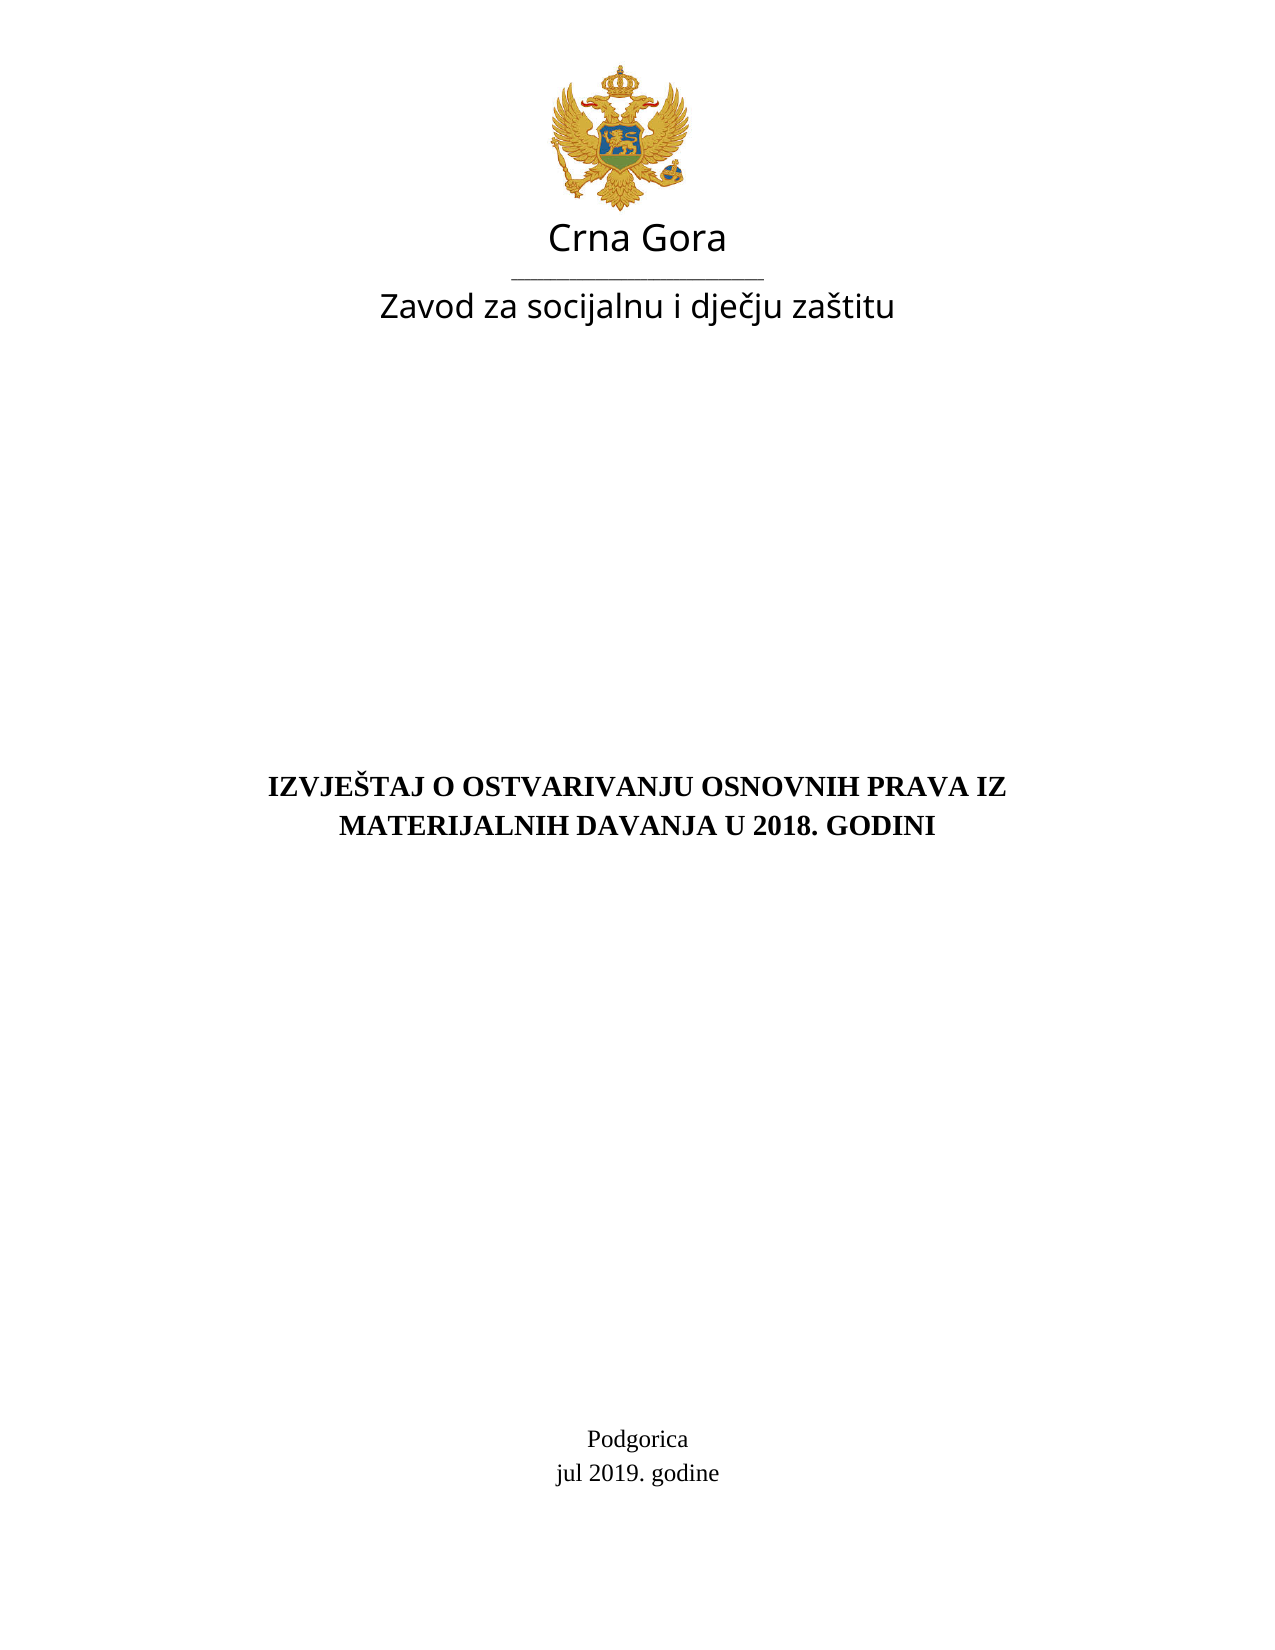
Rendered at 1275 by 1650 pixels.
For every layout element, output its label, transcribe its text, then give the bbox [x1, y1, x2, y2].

text jul 2019. godine [150, 1458, 1125, 1486]
text Podgorica [150, 1424, 1125, 1453]
picture [547, 61, 693, 215]
text IZVJEŠTAJ O OSTVARIVANJU OSNOVNIH PRAVA IZ MATERIJALNIH DAVANJA U 2018. GODINI [150, 769, 1125, 841]
